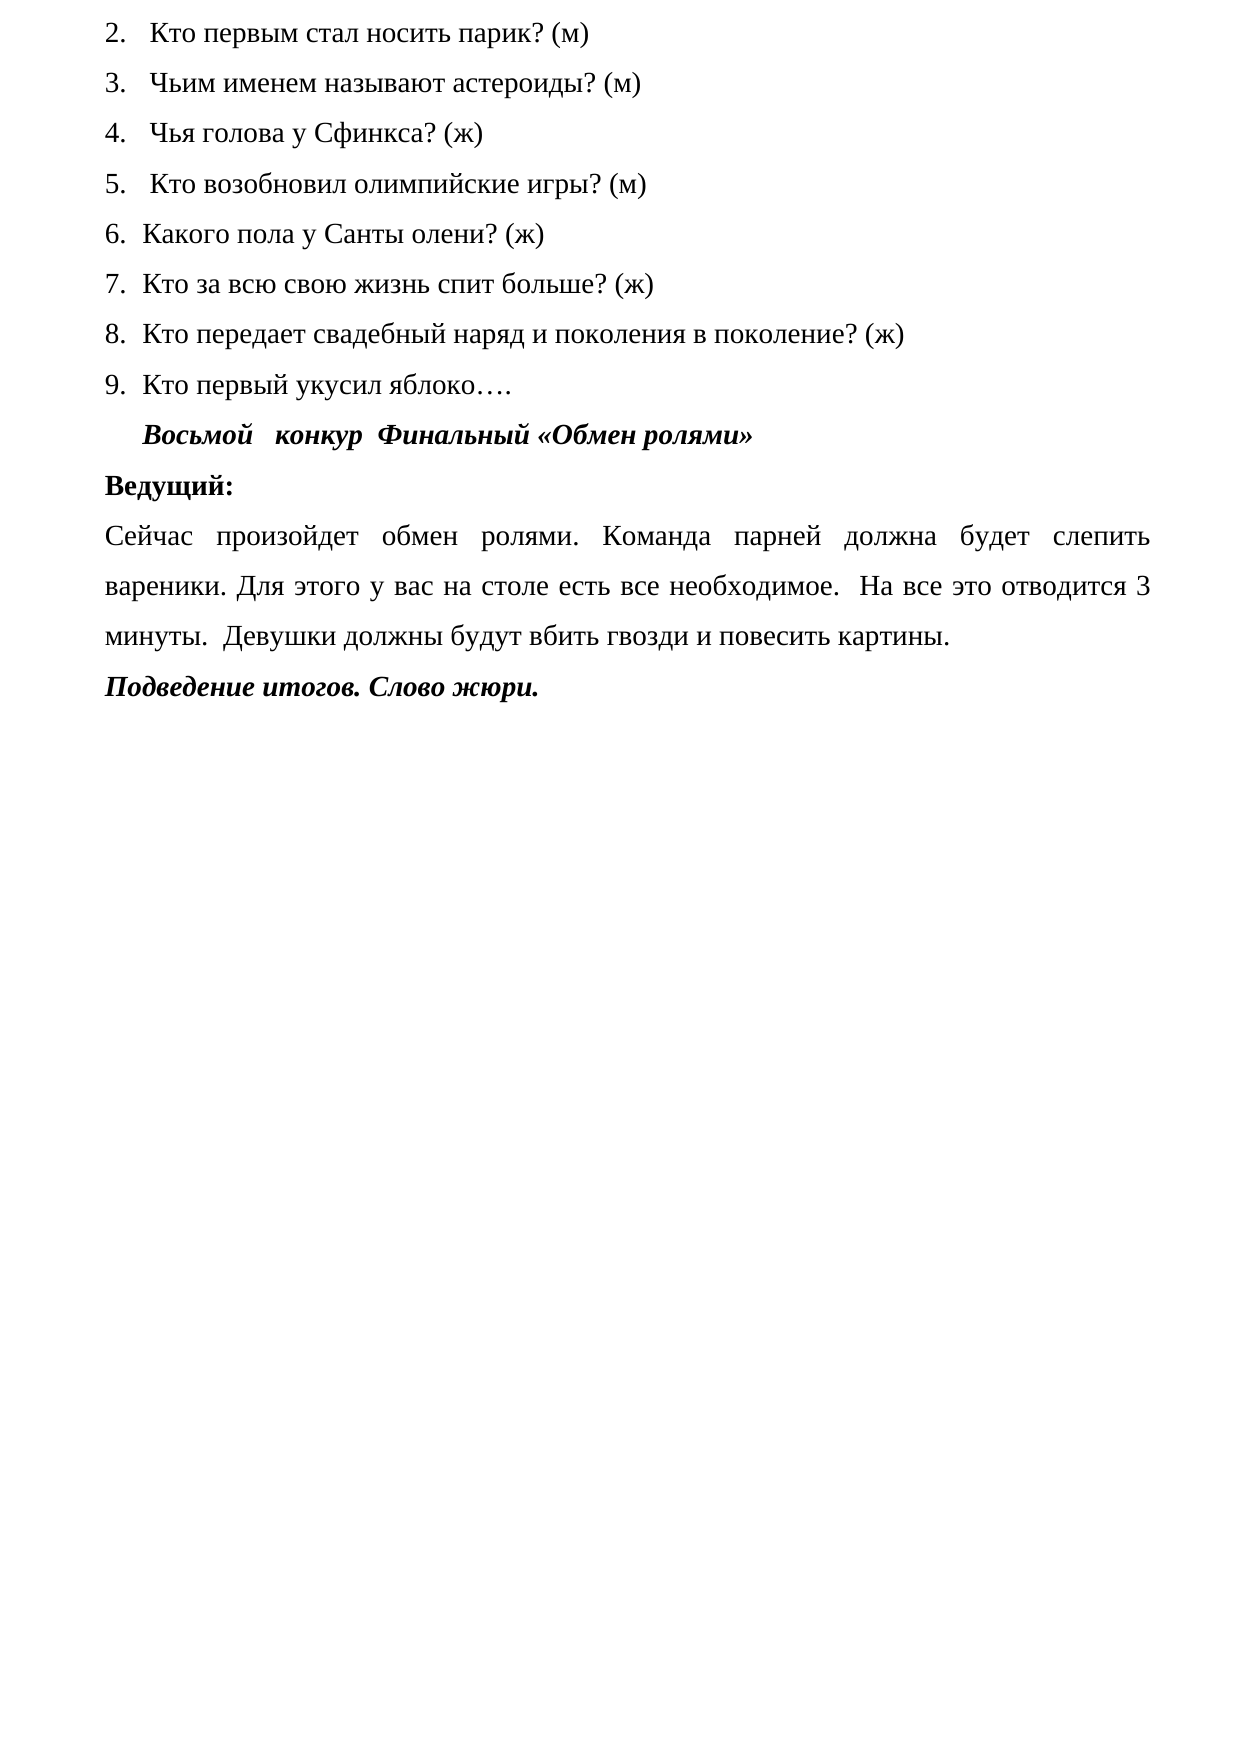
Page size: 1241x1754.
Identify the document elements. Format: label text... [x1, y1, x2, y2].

list Восьмой конкур Финальный «Обмен ролями» [142, 417, 1152, 451]
text Сейчас произойдет обмен ролями. Команда парней должна будет слепить вареники. Для этого у вас на столе есть все необходимое. На все это отводится 3 минуты. Девушки должны будут вбить гвозди и повесить картины. [104, 518, 1152, 652]
text Подведение итогов. Слово жюри. [104, 669, 1152, 702]
list Кто первый укусил яблоко…. [104, 367, 1152, 401]
list Кто первым стал носить парик? (м) [104, 15, 1152, 48]
list Чьим именем называют астероиды? (м) [104, 65, 1152, 99]
list Какого пола у Санты олени? (ж) [104, 216, 1152, 249]
list Кто за всю свою жизнь спит больше? (ж) [104, 266, 1152, 300]
text Ведущий: [104, 468, 1152, 501]
list Кто передает свадебный наряд и поколения в поколение? (ж) [104, 317, 1152, 350]
list Кто возобновил олимпийские игры? (м) [104, 166, 1152, 199]
list Чья голова у Сфинкса? (ж) [104, 115, 1152, 149]
